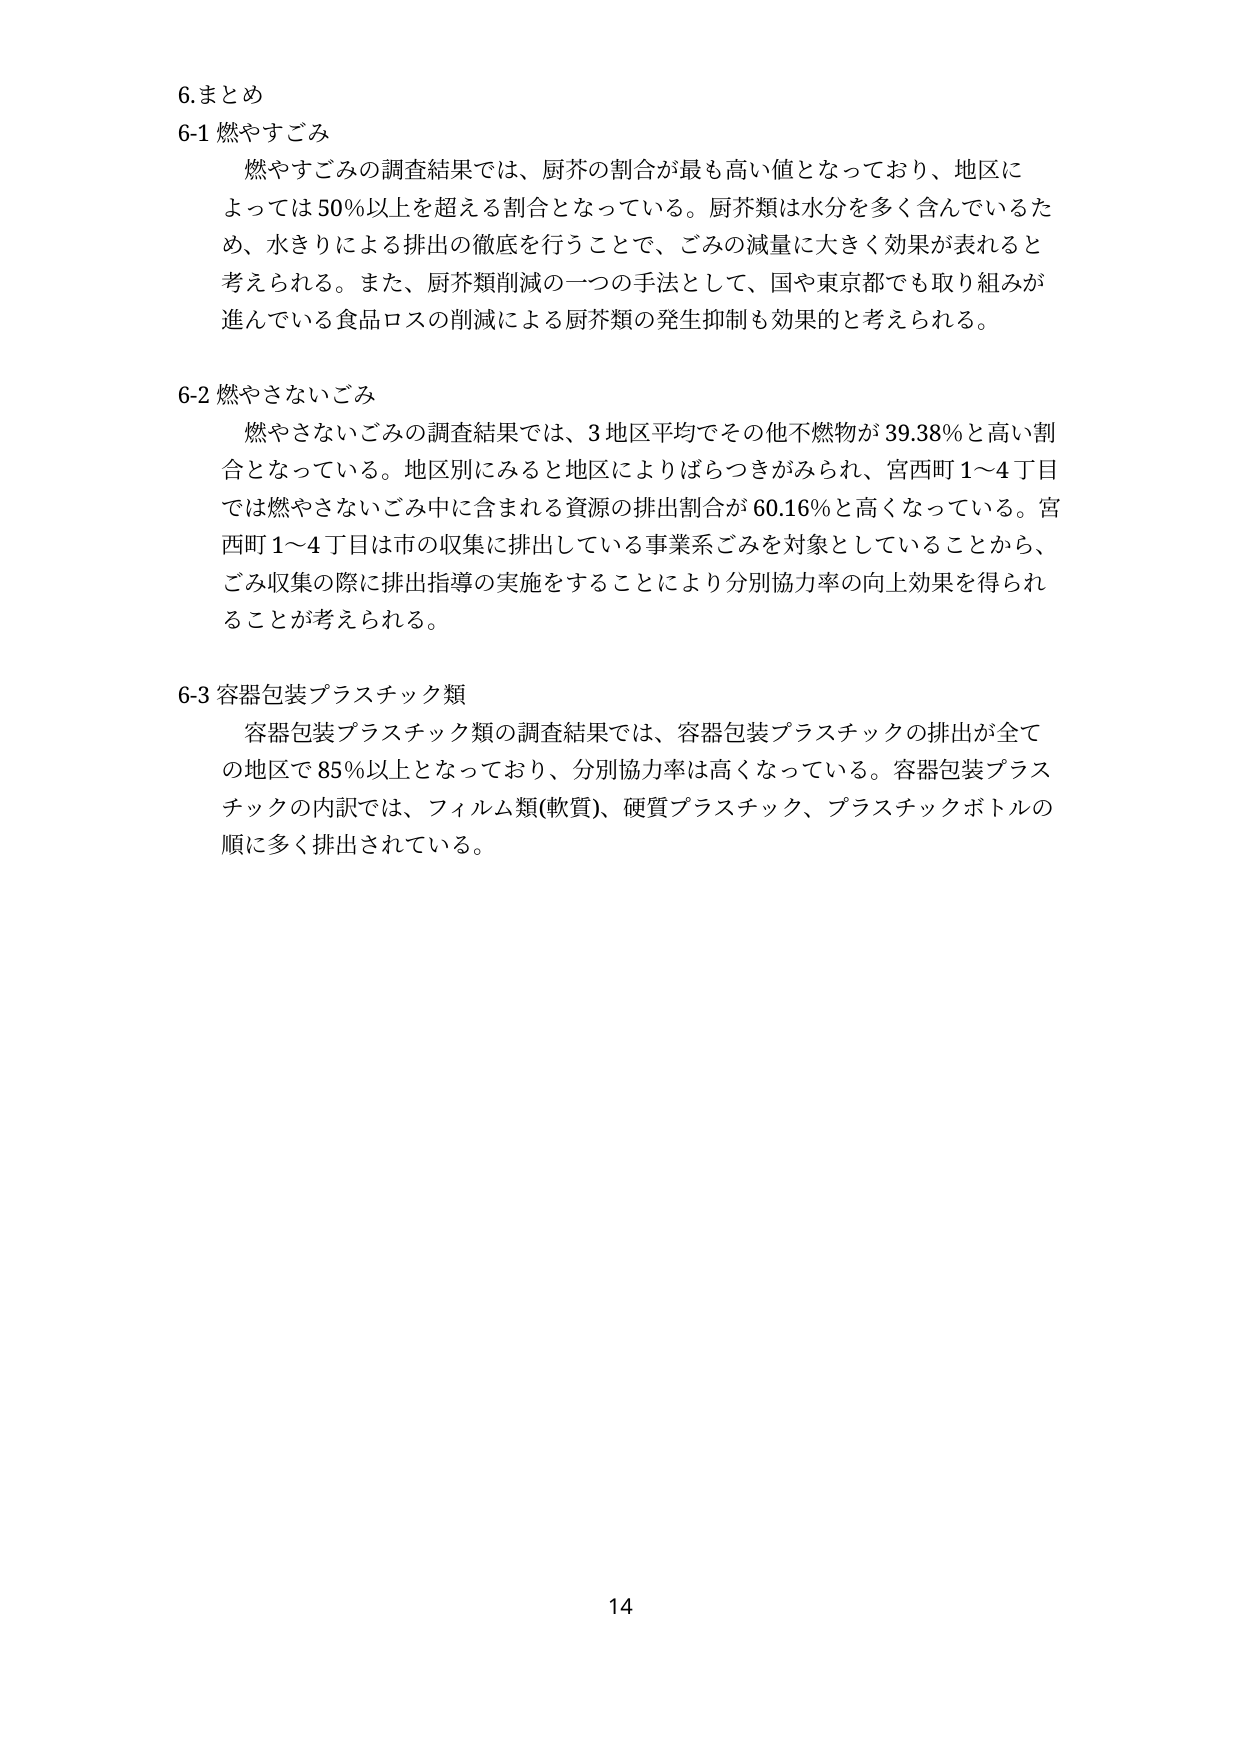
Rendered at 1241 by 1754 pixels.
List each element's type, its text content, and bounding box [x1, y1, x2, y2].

text 容器包装プラスチック類の調査結果では、容器包装プラスチックの排出が全ての地区で85％以上となっており、分別協力率は高くなっている。容器包装プラスチックの内訳では、フィルム類(軟質)、硬質プラスチック、プラスチックボトルの順に多く排出されている。 [221, 712, 1063, 862]
text 6-2 燃やさないごみ [177, 375, 1063, 412]
text 6-3 容器包装プラスチック類 [177, 675, 1063, 712]
text 燃やすごみの調査結果では、厨芥の割合が最も高い値となっており、地区によっては50％以上を超える割合となっている。厨芥類は水分を多く含んでいるため、水きりによる排出の徹底を行うことで、ごみの減量に大きく効果が表れると考えられる。また、厨芥類削減の一つの手法として、国や東京都でも取り組みが進んでいる食品ロスの削減による厨芥類の発生抑制も効果的と考えられる。 [221, 150, 1063, 337]
text 6-1 燃やすごみ [177, 112, 1063, 150]
text 燃やさないごみの調査結果では、3地区平均でその他不燃物が39.38％と高い割合となっている。地区別にみると地区によりばらつきがみられ、宮西町1～4丁目では燃やさないごみ中に含まれる資源の排出割合が60.16％と高くなっている。宮西町1～4丁目は市の収集に排出している事業系ごみを対象としていることから、ごみ収集の際に排出指導の実施をすることにより分別協力率の向上効果を得られることが考えられる。 [221, 412, 1063, 637]
text 6.まとめ [177, 75, 1063, 112]
